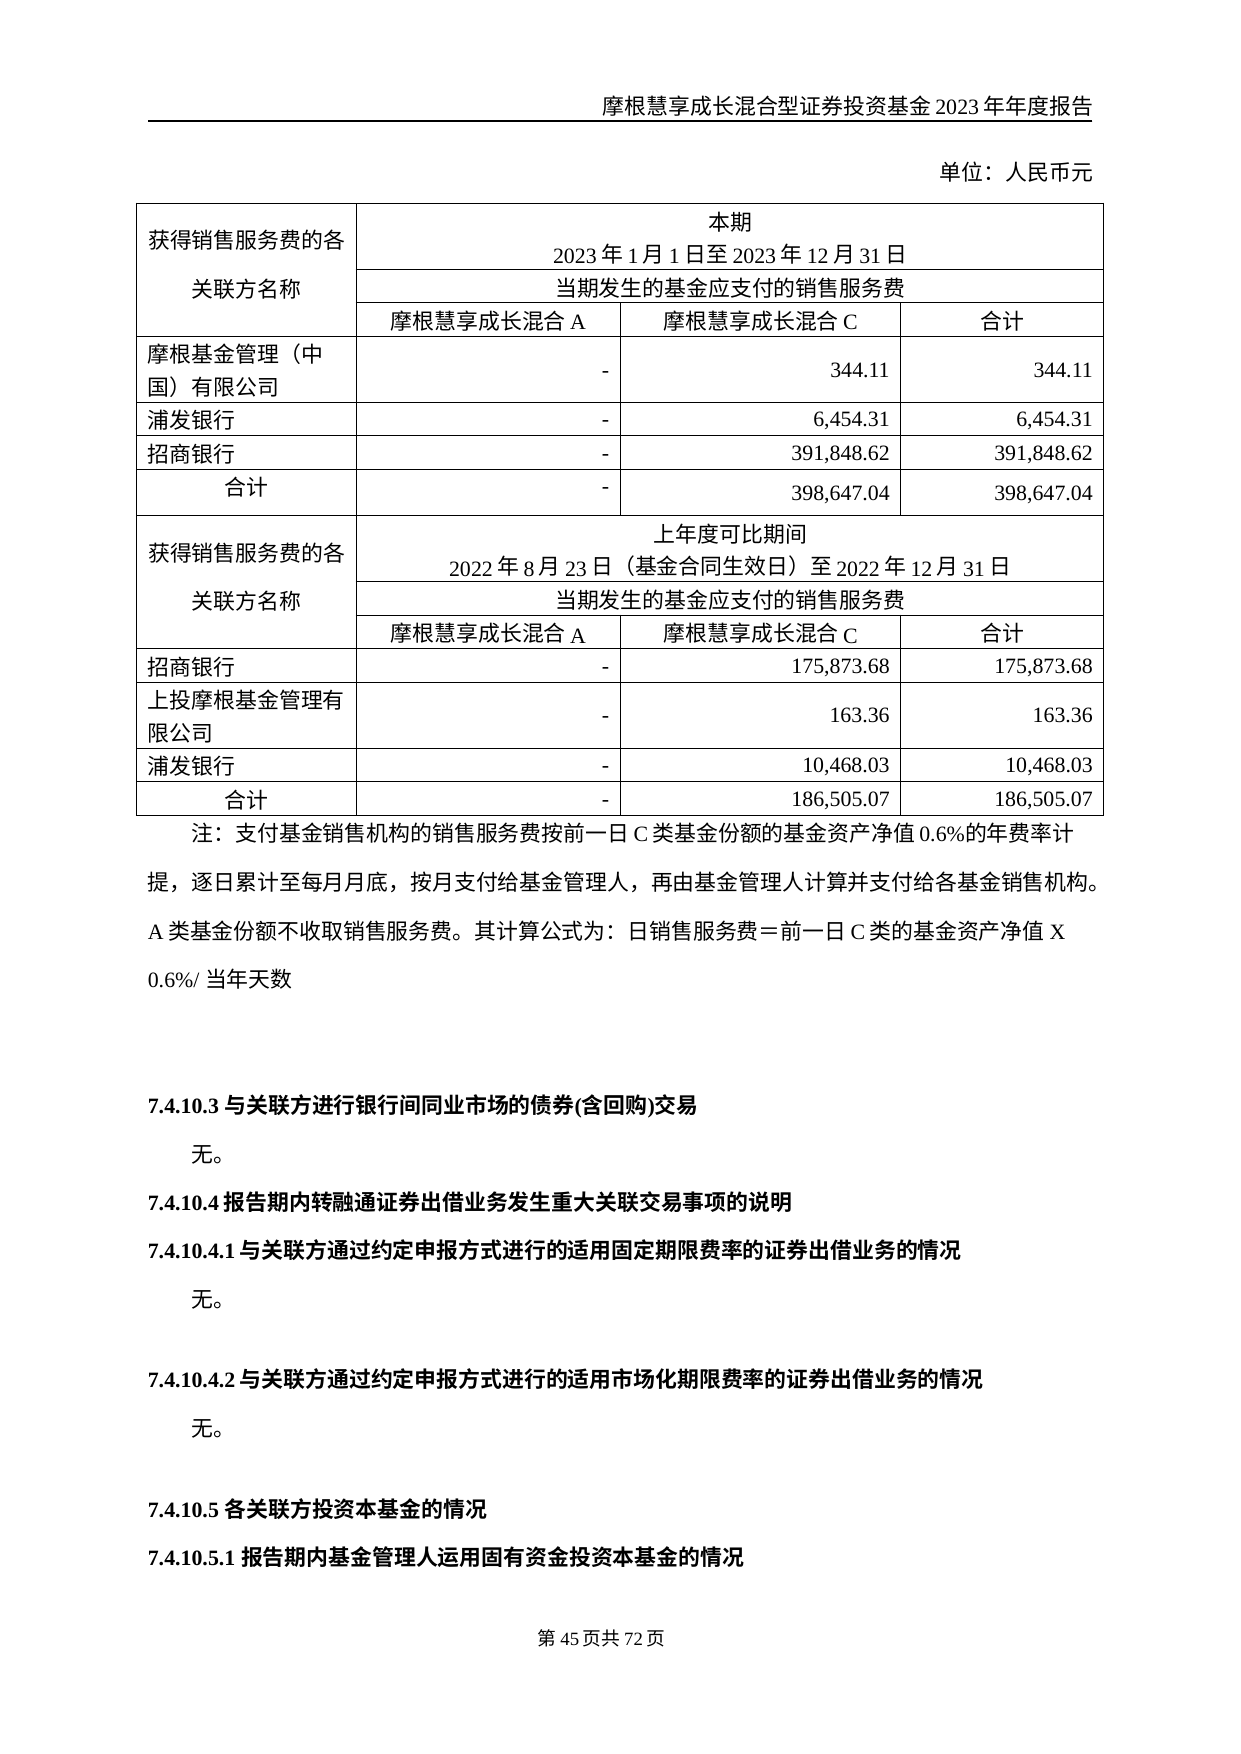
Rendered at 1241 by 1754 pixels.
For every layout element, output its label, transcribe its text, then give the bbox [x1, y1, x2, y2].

table_cell - [357, 403, 620, 435]
table_cell 186,505.07 [621, 782, 900, 815]
text 单位：人民币元 [148, 154, 1092, 187]
table_cell 6,454.31 [621, 403, 900, 435]
table_cell 上投摩根基金管理有限公司 [137, 683, 356, 748]
table_cell - [357, 749, 620, 781]
table_cell 合计 [901, 303, 1103, 336]
table_cell 摩根基金管理（中国）有限公司 [137, 337, 356, 402]
table_header 本期 2023年1月1日至2023年12月31日 [357, 204, 1103, 269]
table_cell 获得销售服务费的各关联方名称 [137, 516, 356, 648]
table_cell 摩根慧享成长混合C [621, 616, 900, 648]
table_cell 合计 [137, 782, 356, 815]
table_cell - [357, 337, 620, 402]
table_cell 摩根慧享成长混合C [621, 303, 900, 336]
table_cell 163.36 [901, 683, 1103, 748]
table_cell 344.11 [901, 337, 1103, 402]
text 无。 [148, 1410, 1092, 1443]
table_cell 398,647.04 [901, 470, 1103, 515]
text 无。 [148, 1281, 1092, 1314]
text 7.4.10.3 与关联方进行银行间同业市场的债券(含回购)交易 [148, 1088, 1092, 1120]
table_cell 合计 [137, 470, 356, 515]
table_cell 上年度可比期间 2022年8月23日（基金合同生效日）至2022年12月31日 [357, 516, 1103, 581]
table_cell 163.36 [621, 683, 900, 748]
table_cell - [357, 436, 620, 469]
table_cell 175,873.68 [621, 649, 900, 682]
table_cell 浦发银行 [137, 403, 356, 435]
text 7.4.10.4.2与关联方通过约定申报方式进行的适用市场化期限费率的证券出借业务的情况 [148, 1362, 1092, 1394]
text 7.4.10.4.1与关联方通过约定申报方式进行的适用固定期限费率的证券出借业务的情况 [148, 1233, 1092, 1265]
table_cell 招商银行 [137, 649, 356, 682]
table_header 获得销售服务费的各关联方名称 [137, 204, 356, 336]
table_cell 391,848.62 [621, 436, 900, 469]
table_cell 175,873.68 [901, 649, 1103, 682]
table_cell 344.11 [621, 337, 900, 402]
table_cell 398,647.04 [621, 470, 900, 515]
table_cell 摩根慧享成长混合A [357, 616, 620, 648]
table_cell 招商银行 [137, 436, 356, 469]
text 无。 [148, 1136, 1092, 1169]
table_cell 当期发生的基金应支付的销售服务费 [357, 270, 1103, 302]
table_cell 合计 [901, 616, 1103, 648]
text 7.4.10.5.1 报告期内基金管理人运用固有资金投资本基金的情况 [148, 1539, 1092, 1571]
table_cell 391,848.62 [901, 436, 1103, 469]
text 7.4.10.4报告期内转融通证券出借业务发生重大关联交易事项的说明 [148, 1184, 1092, 1217]
table_cell 10,468.03 [901, 749, 1103, 781]
table_cell 摩根慧享成长混合A [357, 303, 620, 336]
table_cell 186,505.07 [901, 782, 1103, 815]
table_cell 10,468.03 [621, 749, 900, 781]
table_cell - [357, 782, 620, 815]
table_cell - [357, 649, 620, 682]
table_cell 当期发生的基金应支付的销售服务费 [357, 582, 1103, 614]
table_cell - [357, 470, 620, 515]
table_cell 浦发银行 [137, 749, 356, 781]
text 7.4.10.5 各关联方投资本基金的情况 [148, 1491, 1092, 1524]
table_cell - [357, 683, 620, 748]
text 注：支付基金销售机构的销售服务费按前一日C类基金份额的基金资产净值0.6%的年费率计提，逐日累计至每月月底，按月支付给基金管理人，再由基金管理人计算并支付给各基金销售机构。A类基金份额不收取销售服务费。其计算公式为：日销售服务费＝前一日C类的基金资产净值 X 0.6%/ 当年天数 [148, 816, 1092, 994]
table_cell 6,454.31 [901, 403, 1103, 435]
